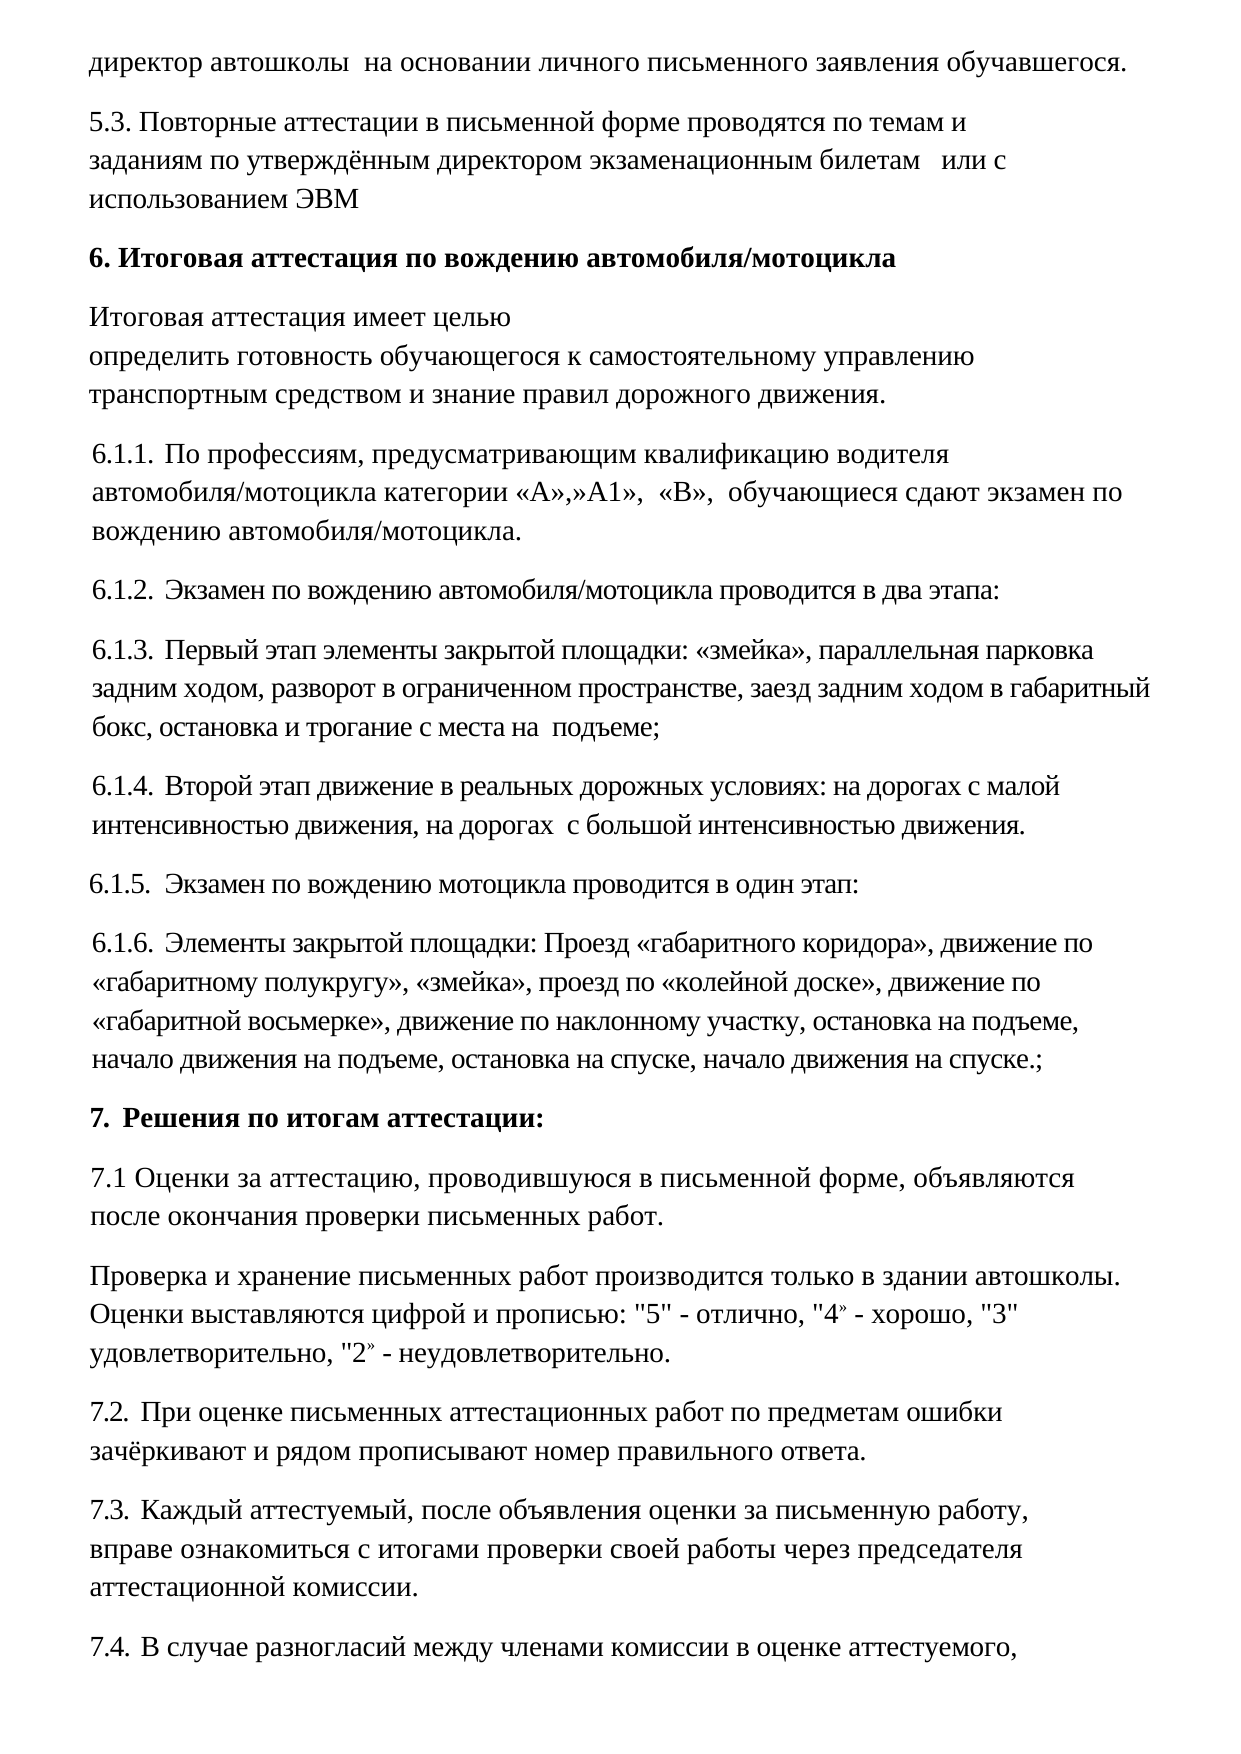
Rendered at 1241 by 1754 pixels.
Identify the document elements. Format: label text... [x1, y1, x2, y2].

list Экзамен по вождению автомобиля/мотоцикла проводится в два этапа: [92, 572, 1152, 606]
text 7.2. При оценке письменных аттестационных работ по предметам ошибки зачёркивают и рядом прописывают номер правильного ответа. [89, 1394, 1152, 1466]
text 5.3. Повторные аттестации в письменной форме проводятся по темам и заданиям по утверждённым директором экзаменационным билетам или с использованием ЭВМ [89, 104, 1152, 214]
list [89, 1629, 1152, 1662]
text Проверка и хранение письменных работ производится только в здании автошколы. Оценки выставляются цифрой и прописью: "5" - отлично, "4» - хорошо, "3" удовлетворительно, "2» - неудовлетворительно. [89, 1258, 1152, 1368]
list Элементы закрытой площадки: Проезд «габаритного коридора», движение по «габаритному полукругу», «змейка», проезд по «колейной доске», движение по «габаритной восьмерке», движение по наклонному участку, остановка на подъеме, начало движения на подъеме, остановка на спуске, начало движения на спуске.; [92, 926, 1152, 1075]
list Каждый аттестуемый, после объявления оценки за письменную работу, вправе ознакомиться с итогами проверки своей работы через председателя аттестационной комиссии. [89, 1492, 1152, 1603]
text Итоговая аттестация имеет целью определить готовность обучающегося к самостоятельному управлению транспортным средством и знание правил дорожного движения. [89, 299, 1152, 410]
list Экзамен по вождению мотоцикла проводится в один этап: [89, 866, 1152, 900]
list Первый этап элементы закрытой площадки: «змейка», параллельная парковка задним ходом, разворот в ограниченном пространстве, заезд задним ходом в габаритный бокс, остановка и трогание с места на подъеме; [92, 632, 1152, 742]
list По профессиям, предусматривающим квалификацию водителя автомобиля/мотоцикла категории «А»,»А1», «В», обучающиеся сдают экзамен по вождению автомобиля/мотоцикла. [92, 436, 1152, 547]
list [89, 44, 1152, 78]
text 6. Итоговая аттестация по вождению автомобиля/мотоцикла [89, 240, 1152, 274]
text 7. Решения по итогам аттестации: [89, 1101, 1152, 1134]
list Второй этап движение в реальных дорожных условиях: на дорогах с малой интенсивностью движения, на дорогах с большой интенсивностью движения. [92, 768, 1152, 840]
text 7.1 Оценки за аттестацию, проводившуюся в письменной форме, объявляются после окончания проверки письменных работ. [90, 1160, 1152, 1232]
